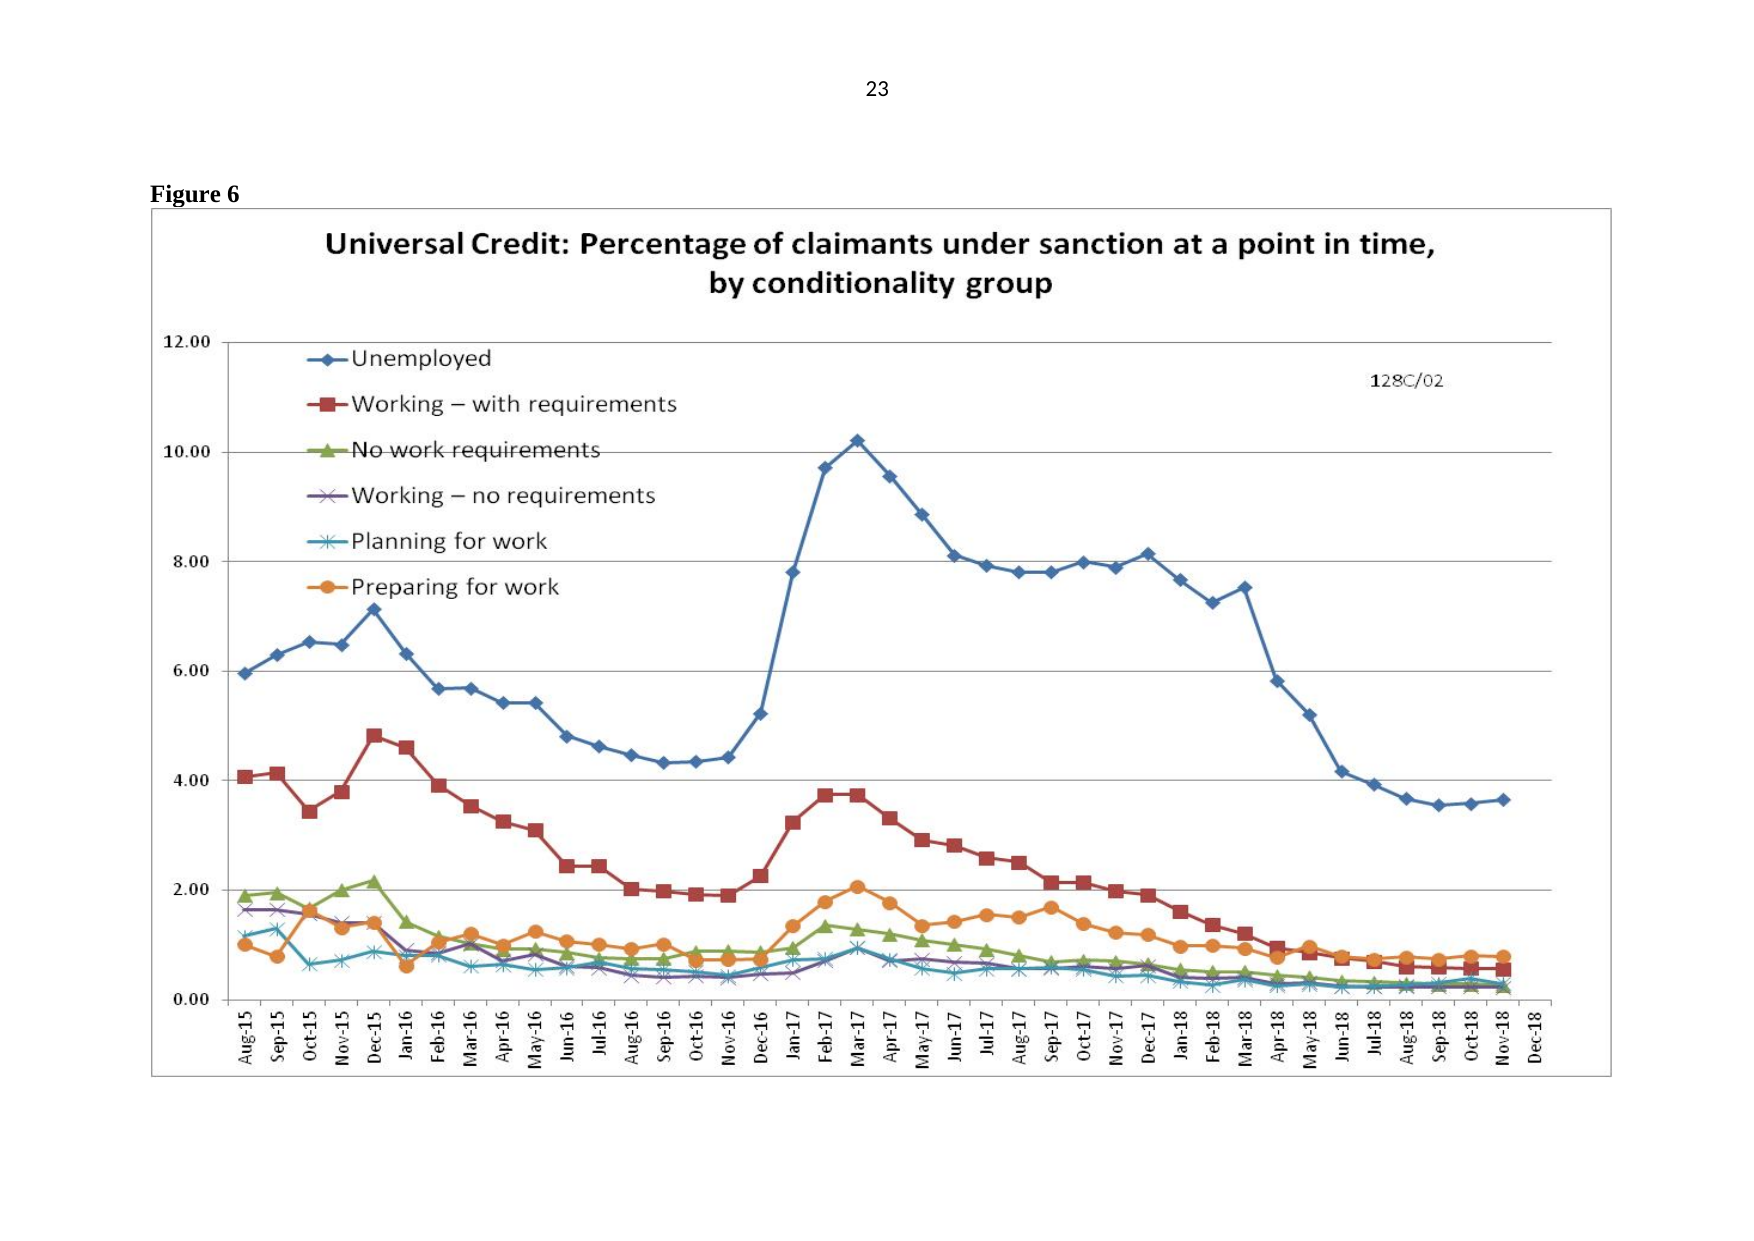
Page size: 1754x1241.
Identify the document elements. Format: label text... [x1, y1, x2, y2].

picture [150, 207, 1613, 1078]
text Figure 6 [150, 179, 1604, 207]
